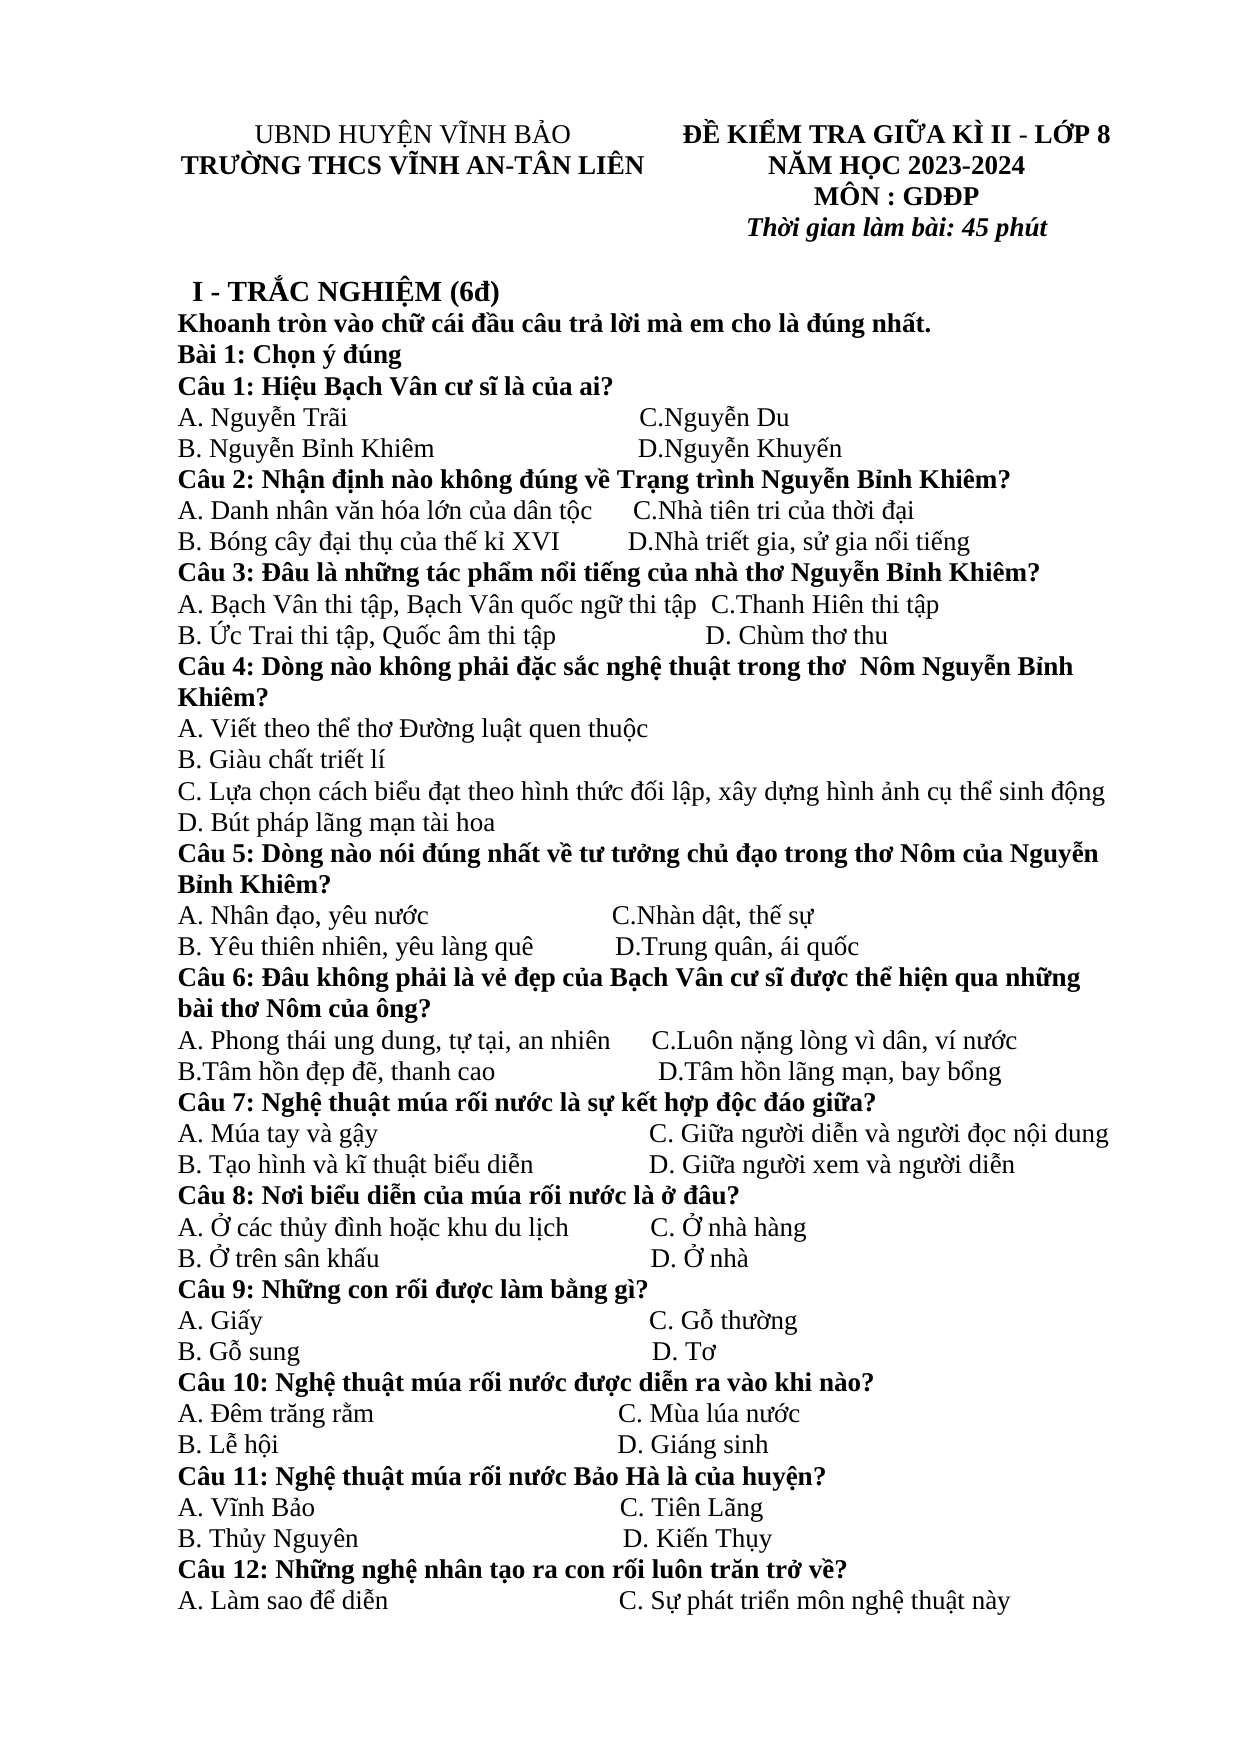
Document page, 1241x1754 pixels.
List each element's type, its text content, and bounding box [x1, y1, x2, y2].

text Câu 3: Đâu là những tác phẩm nổi tiếng của nhà thơ Nguyễn Bỉnh Khiêm? [177, 557, 1122, 588]
text A. Múa tay và gậy C. Giữa người diễn và người đọc nội dung [177, 1117, 1122, 1148]
text Câu 12: Những nghệ nhân tạo ra con rối luôn trăn trở về? [177, 1553, 1122, 1584]
text Câu 5: Dòng nào nói đúng nhất về tư tưởng chủ đạo trong thơ Nôm của Nguyễn Bỉnh Khiêm? [177, 837, 1122, 899]
text Câu 11: Nghệ thuật múa rối nước Bảo Hà là của huyện? [177, 1460, 1122, 1491]
text B. Ức Trai thi tập, Quốc âm thi tập D. Chùm thơ thu [177, 619, 1122, 650]
text Câu 9: Những con rối được làm bằng gì? [177, 1273, 1122, 1304]
text A. Vĩnh Bảo C. Tiên Lãng [177, 1491, 1122, 1522]
table_header ĐỀ KIỂM TRA GIỮA KÌ II - LỚP 8 NĂM HỌC 2023-2024 MÔN : GDĐP Thời gian làm bài: 45 phút [659, 118, 1133, 243]
text B. Tạo hình và kĩ thuật biểu diễn D. Giữa người xem và người diễn [177, 1148, 1122, 1179]
text B. Thủy Nguyên D. Kiến Thụy [177, 1522, 1122, 1553]
text A. Nguyễn Trãi C.Nguyễn Du [177, 401, 1122, 432]
text B. Giàu chất triết lí [177, 743, 1122, 774]
text A. Đêm trăng rằm C. Mùa lúa nước [177, 1397, 1122, 1429]
text Bài 1: Chọn ý đúng [177, 338, 1122, 370]
text A. Giấy C. Gỗ thường [177, 1304, 1122, 1335]
text B. Yêu thiên nhiên, yêu làng quê D.Trung quân, ái quốc [177, 930, 1122, 961]
text A. Bạch Vân thi tập, Bạch Vân quốc ngữ thi tập C.Thanh Hiên thi tập [177, 588, 1122, 619]
text Câu 8: Nơi biểu diễn của múa rối nước là ở đâu? [177, 1179, 1122, 1211]
text Khoanh tròn vào chữ cái đầu câu trả lời mà em cho là đúng nhất. [177, 307, 1122, 338]
text A. Danh nhân văn hóa lớn của dân tộc C.Nhà tiên tri của thời đại [177, 494, 1122, 525]
text B. Bóng cây đại thụ của thế kỉ XVI D.Nhà triết gia, sử gia nổi tiếng [177, 525, 1122, 557]
text Câu 10: Nghệ thuật múa rối nước được diễn ra vào khi nào? [177, 1366, 1122, 1397]
text Câu 7: Nghệ thuật múa rối nước là sự kết hợp độc đáo giữa? [177, 1086, 1122, 1117]
text A. Viết theo thể thơ Đường luật quen thuộc [177, 712, 1122, 743]
text Câu 1: Hiệu Bạch Vân cư sĩ là của ai? [177, 370, 1122, 401]
text B. Gỗ sung D. Tơ [177, 1335, 1122, 1366]
text D. Bút pháp lãng mạn tài hoa [177, 806, 1122, 837]
text Câu 6: Đâu không phải là vẻ đẹp của Bạch Vân cư sĩ được thể hiện qua những bài thơ Nôm của ông? [177, 961, 1122, 1024]
text A. Nhân đạo, yêu nước C.Nhàn dật, thế sự [177, 899, 1122, 930]
text Câu 2: Nhận định nào không đúng về Trạng trình Nguyễn Bỉnh Khiêm? [177, 463, 1122, 494]
text B.Tâm hồn đẹp đẽ, thanh cao D.Tâm hồn lãng mạn, bay bổng [177, 1055, 1122, 1086]
text I - TRẮC NGHIỆM (6đ) [177, 274, 1122, 307]
text B. Nguyễn Bỉnh Khiêm D.Nguyễn Khuyến [177, 432, 1122, 463]
text B. Lễ hội D. Giáng sinh [177, 1429, 1122, 1460]
table_header UBND HUYỆN VĨNH BẢO TRƯỜNG THCS VĨNH AN-TÂN LIÊN [166, 118, 659, 243]
text A. Phong thái ung dung, tự tại, an nhiên C.Luôn nặng lòng vì dân, ví nước [177, 1024, 1122, 1055]
text C. Lựa chọn cách biểu đạt theo hình thức đối lập, xây dựng hình ảnh cụ thể sinh động [177, 774, 1122, 806]
text A. Ở các thủy đình hoặc khu du lịch C. Ở nhà hàng [177, 1211, 1122, 1242]
text A. Làm sao để diễn C. Sự phát triển môn nghệ thuật này [177, 1584, 1122, 1616]
text B. Ở trên sân khấu D. Ở nhà [177, 1242, 1122, 1273]
text Câu 4: Dòng nào không phải đặc sắc nghệ thuật trong thơ Nôm Nguyễn Bỉnh Khiêm? [177, 650, 1122, 712]
